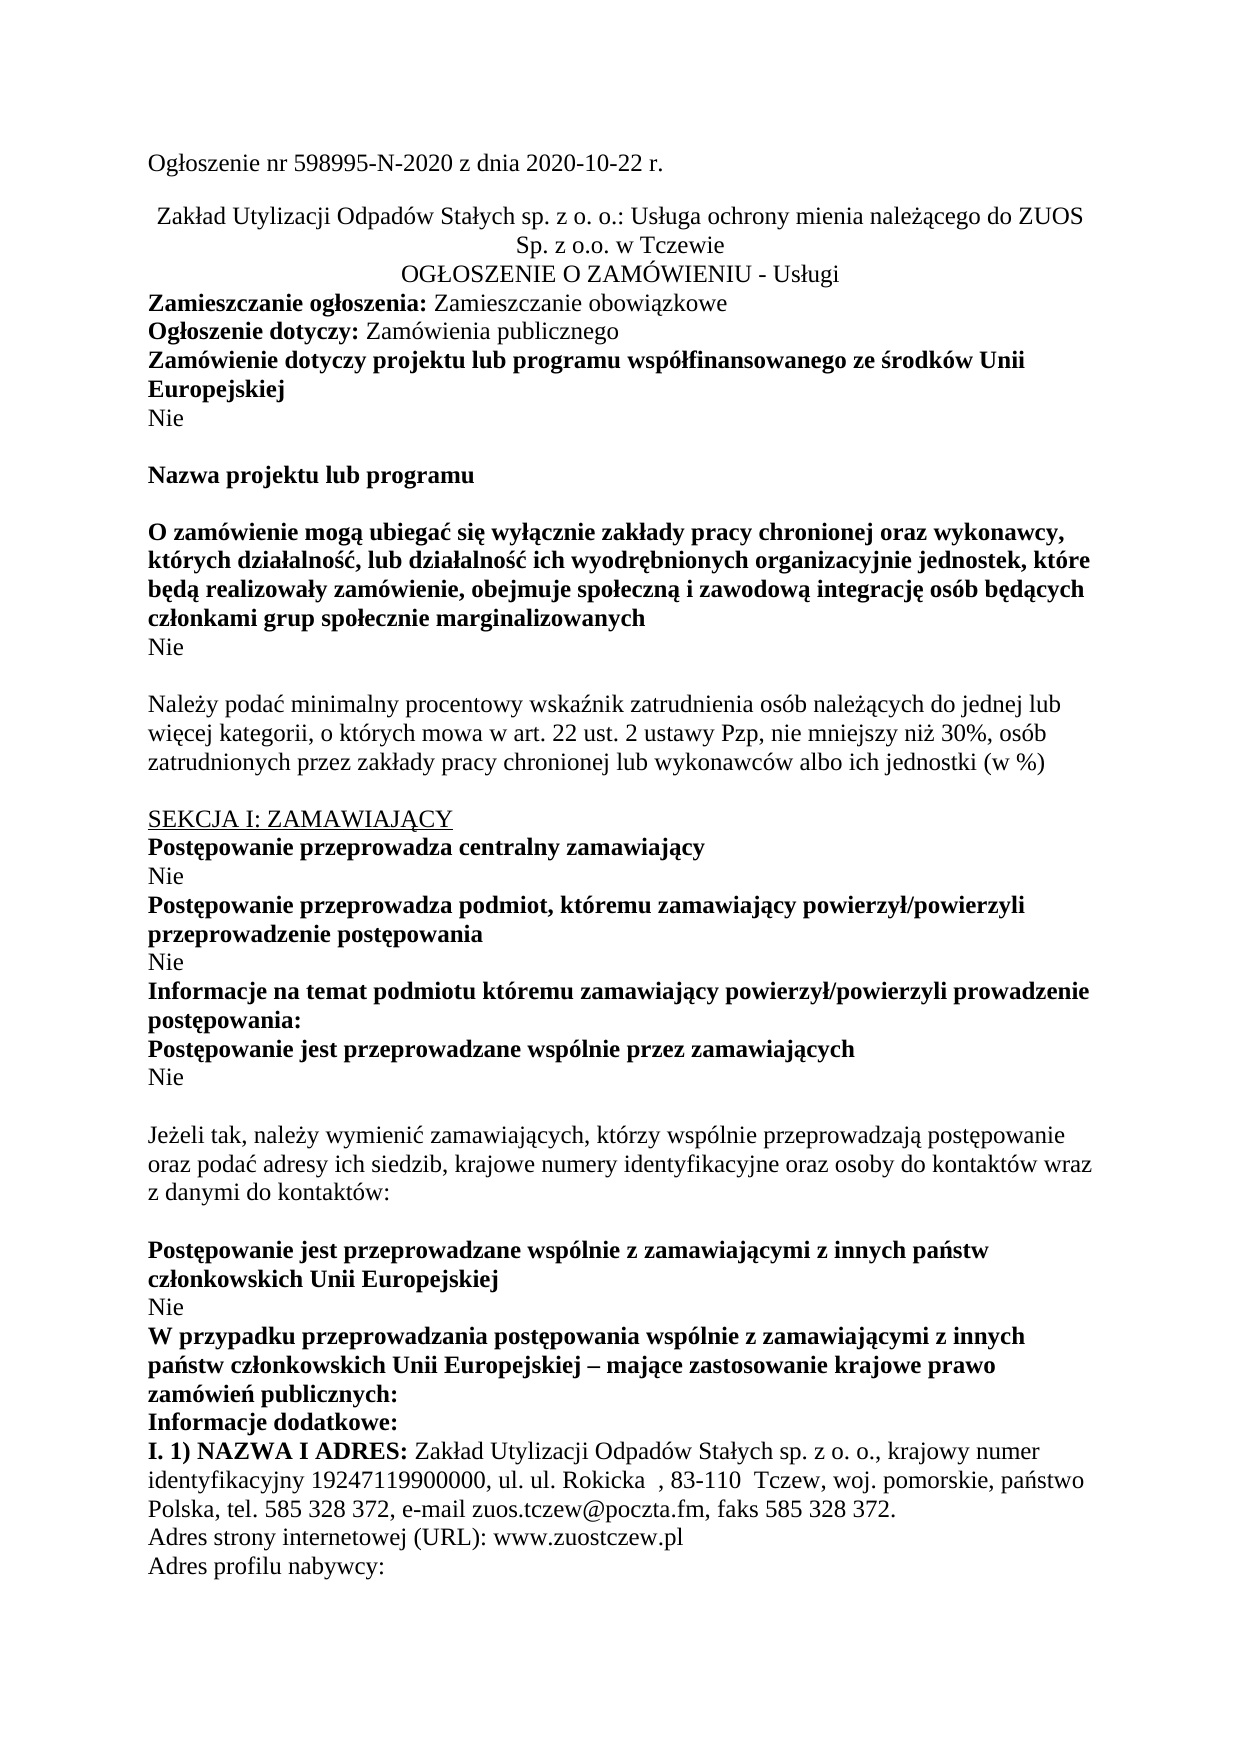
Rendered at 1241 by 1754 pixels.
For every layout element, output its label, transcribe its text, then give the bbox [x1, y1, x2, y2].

text SEKCJA I: ZAMAWIAJĄCY [148, 804, 1093, 832]
text Nie [148, 1062, 1093, 1091]
text Postępowanie przeprowadza podmiot, któremu zamawiający powierzył/powierzyli przeprowadzenie postępowania [148, 890, 1093, 947]
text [148, 1436, 1093, 1580]
text Postępowanie przeprowadza centralny zamawiający [148, 832, 1093, 861]
text Jeżeli tak, należy wymienić zamawiających, którzy wspólnie przeprowadzają postępowanie oraz podać adresy ich siedzib, krajowe numery identyfikacyjne oraz osoby do kontaktów wraz z danymi do kontaktów: Postępowanie jest przeprowadzane wspólnie z zamawiającymi z innych państw członkowskich Unii Europejskiej [148, 1091, 1093, 1292]
text O zamówienie mogą ubiegać się wyłącznie zakłady pracy chronionej oraz wykonawcy, których działalność, lub działalność ich wyodrębnionych organizacyjnie jednostek, które będą realizowały zamówienie, obejmuje społeczną i zawodową integrację osób będących członkami grup społecznie marginalizowanych [148, 517, 1093, 632]
text Nie [148, 632, 1093, 661]
text Nie [148, 403, 1093, 431]
text Ogłoszenie nr 598995-N-2020 z dnia 2020-10-22 r. [148, 148, 1093, 176]
text Ogłoszenie dotyczy: Zamówienia publicznego [148, 316, 1093, 345]
text Nie [148, 947, 1093, 976]
text Informacje na temat podmiotu któremu zamawiający powierzył/powierzyli prowadzenie postępowania: Postępowanie jest przeprowadzane wspólnie przez zamawiających [148, 976, 1093, 1062]
text Nie [148, 861, 1093, 890]
text Zamówienie dotyczy projektu lub programu współfinansowanego ze środków Unii Europejskiej [148, 345, 1093, 403]
text W przypadku przeprowadzania postępowania wspólnie z zamawiającymi z innych państw członkowskich Unii Europejskiej – mające zastosowanie krajowe prawo zamówień publicznych: Informacje dodatkowe: [148, 1321, 1093, 1436]
text Należy podać minimalny procentowy wskaźnik zatrudnienia osób należących do jednej lub więcej kategorii, o których mowa w art. 22 ust. 2 ustawy Pzp, nie mniejszy niż 30%, osób zatrudnionych przez zakłady pracy chronionej lub wykonawców albo ich jednostki (w %) [148, 661, 1093, 804]
text Zakład Utylizacji Odpadów Stałych sp. z o. o.: Usługa ochrony mienia należącego do ZUOS Sp. z o.o. w Tczewie OGŁOSZENIE O ZAMÓWIENIU - Usługi [148, 201, 1093, 288]
text Nie [148, 1292, 1093, 1321]
text Zamieszczanie ogłoszenia: Zamieszczanie obowiązkowe [148, 288, 1093, 316]
text Nazwa projektu lub programu [148, 431, 1093, 517]
